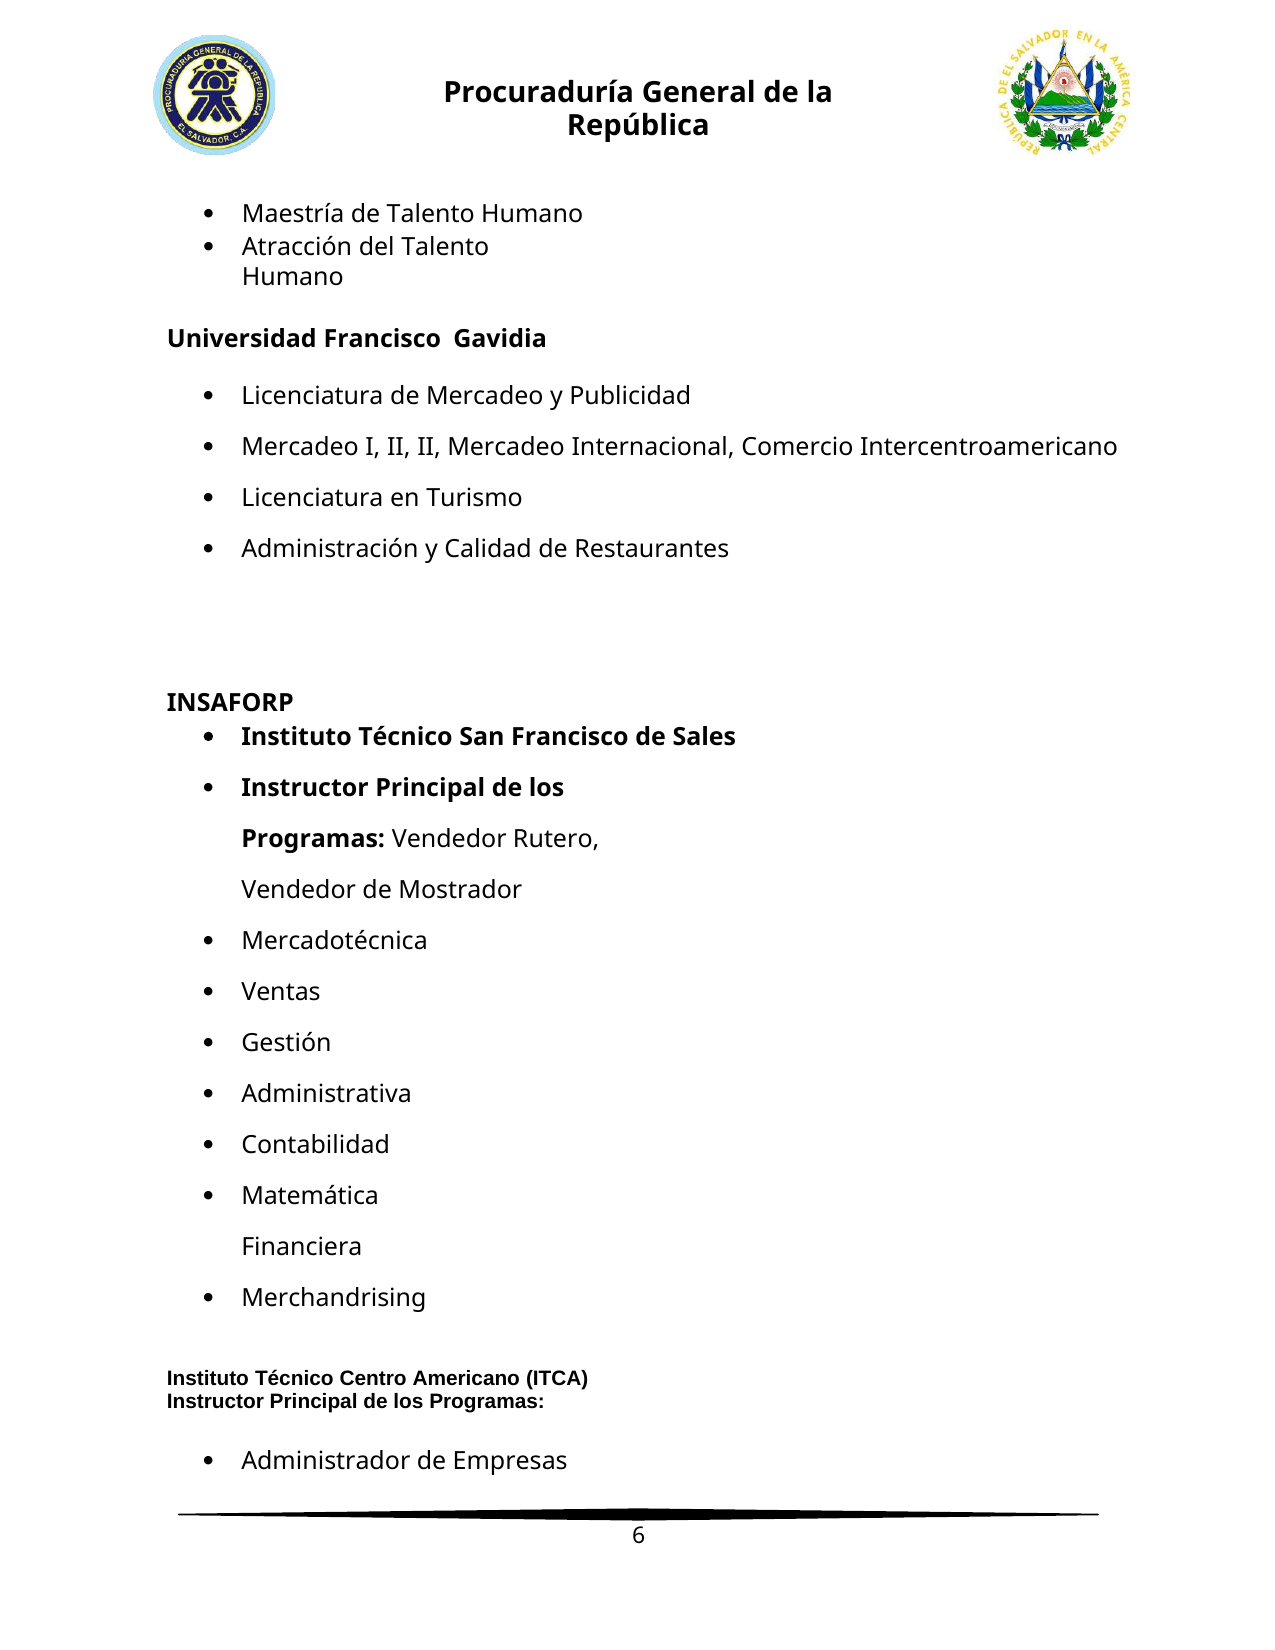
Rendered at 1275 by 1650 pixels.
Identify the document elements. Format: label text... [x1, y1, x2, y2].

list Licenciatura de Mercadeo y Publicidad [204, 378, 1123, 412]
list Matemática Financiera [204, 1178, 457, 1263]
text Universidad Francisco Gavidia [167, 327, 1123, 353]
list Atracción del Talento Humano [204, 231, 525, 293]
list Instructor Principal de los Programas: Vendedor Rutero, Vendedor de Mostrador [204, 769, 634, 906]
list Gestión [204, 1025, 457, 1059]
picture [153, 35, 275, 155]
list INSAFORP [167, 684, 1123, 718]
list Contabilidad [204, 1127, 457, 1161]
list Mercadotécnica [204, 923, 634, 957]
list Administración y Calidad de Restaurantes [204, 531, 1123, 565]
subtitle Licenciatura en Turismo [204, 480, 1123, 514]
text Instructor Principal de los Programas: [167, 1391, 624, 1413]
list Administrador de Empresas Industriales [204, 1442, 624, 1476]
list Administrativa [204, 1076, 457, 1110]
list Maestría de Talento Humano [204, 198, 639, 229]
list Mercadeo I, II, II, Mercadeo Internacional, Comercio Intercentroamericano [204, 429, 1123, 463]
list Ventas [204, 974, 1123, 1008]
picture [998, 30, 1130, 155]
list Instituto Técnico San Francisco de Sales [204, 718, 1123, 752]
list Merchandrising [204, 1280, 1123, 1314]
text Instituto Técnico Centro Americano (ITCA) [167, 1365, 1123, 1390]
